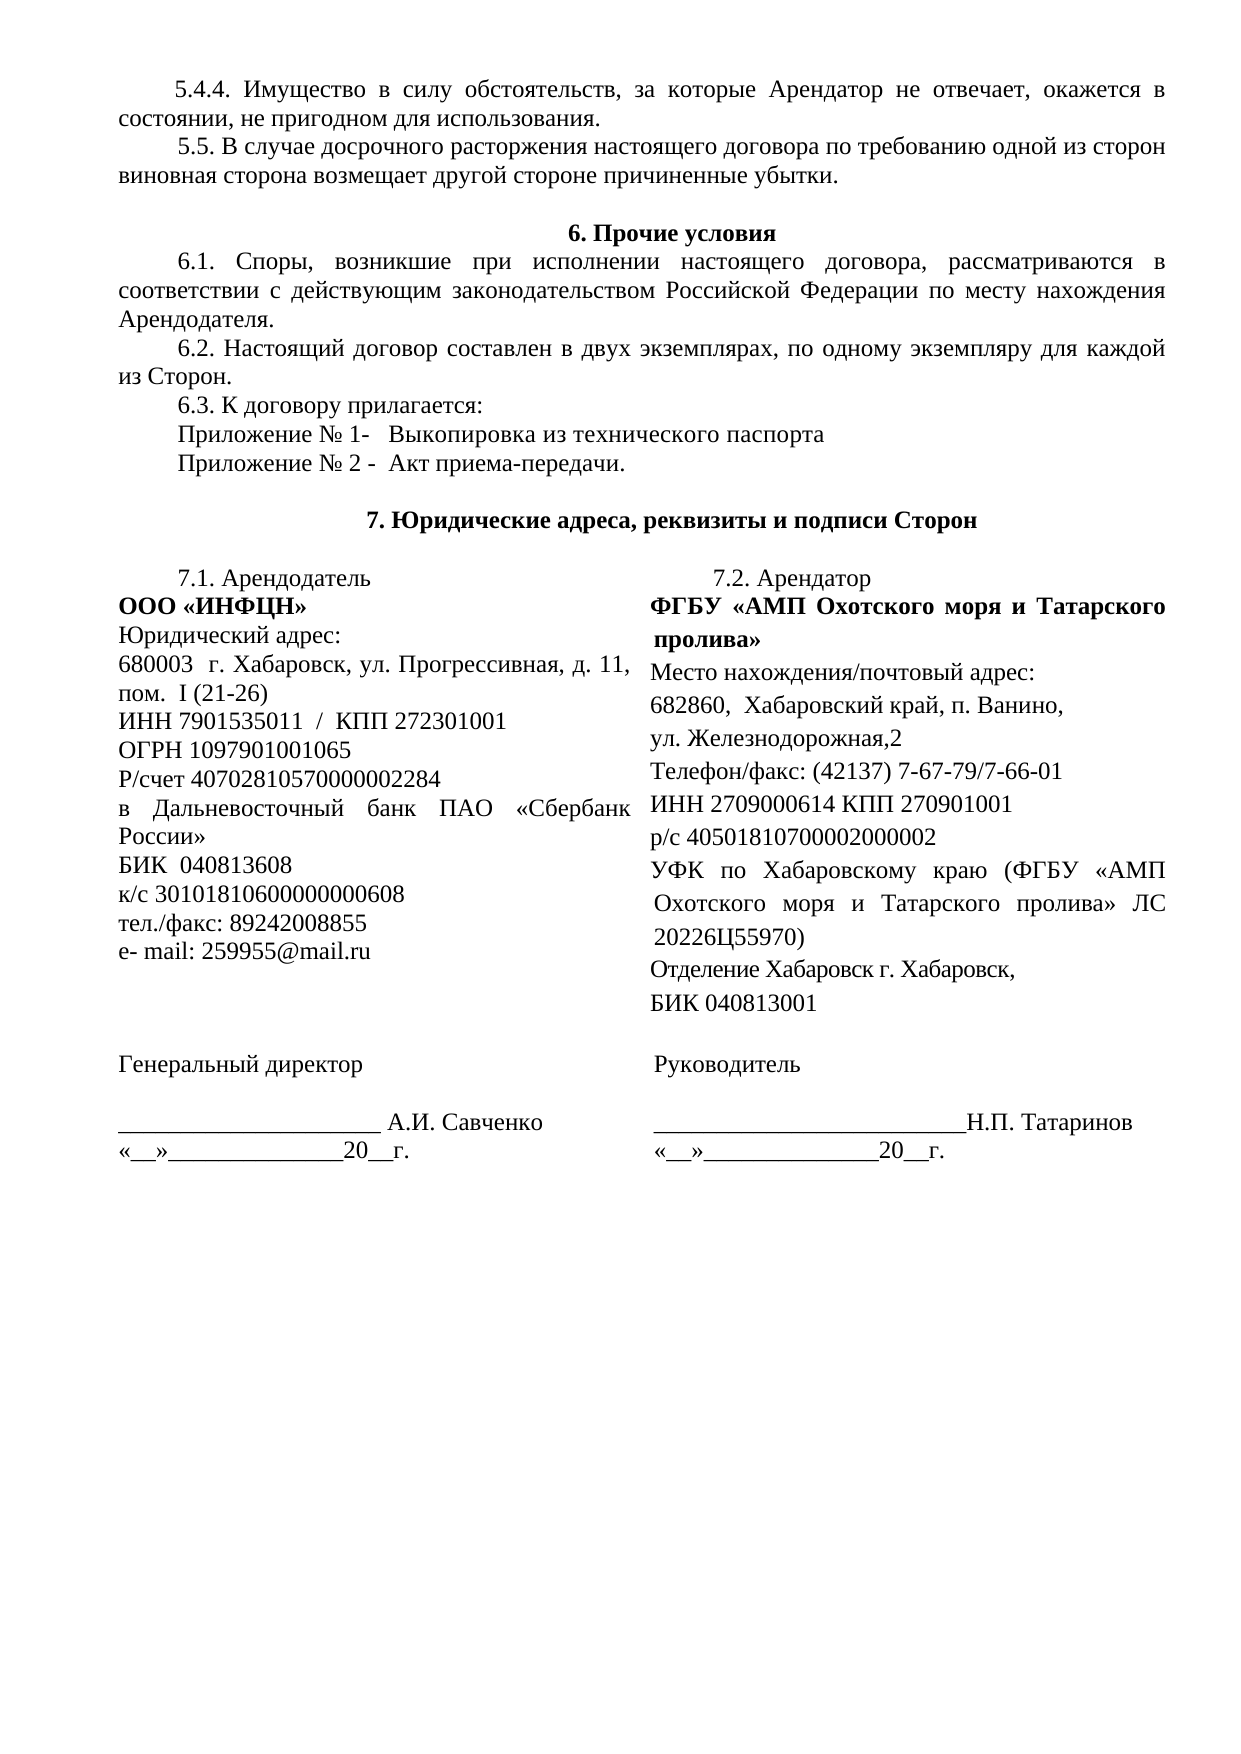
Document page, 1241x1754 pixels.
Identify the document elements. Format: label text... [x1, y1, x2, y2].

text Приложение № 1- Выкопировка из технического паспорта [164, 419, 1167, 448]
text 6. Прочие условия [118, 218, 1167, 246]
table_header 7.2. Арендатор ФГБУ «АМП Охотского моря и Татарского пролива» Место нахождения/почтовый адрес: 682860, Хабаровский край, п. Ванино, ул. Железнодорожная,2 Телефон/факс: (42137) 7-67-79/7-66-01 ИНН 2709000614 КПП 270901001 р/с 40501810700002000002 УФК по Хабаровскому краю (ФГБУ «АМП Охотского моря и Татарского пролива» ЛС 20226Ц55970) Отделение Хабаровск г. Хабаровск, БИК 040813001 [642, 563, 1178, 1049]
table_cell Руководитель _________________________Н.П. Татаринов «__»______________20__г. [642, 1049, 1178, 1222]
text 6.3. К договору прилагается: [164, 390, 1167, 419]
text 6.2. Настоящий договор составлен в двух экземплярах, по одному экземпляру для каждой из Сторон. [118, 333, 1167, 390]
table_header 7.1. Арендодатель ООО «ИНФЦН» Юридический адрес: 680003 г. Хабаровск, ул. Прогрессивная, д. 11, пом. I (21-26) ИНН 7901535011 / КПП 272301001 ОГРН 1097901001065 Р/счет 40702810570000002284 в Дальневосточный банк ПАО «Сбербанк России» БИК 040813608 к/с 30101810600000000608 тел./факс: 89242008855 e- mail: 259955@mail.ru [107, 563, 642, 1049]
text Приложение № 2 - Акт приема-передачи. [164, 448, 1167, 476]
text 5.4.4. Имущество в силу обстоятельств, за которые Арендатор не отвечает, окажется в состоянии, не пригодном для использования. [118, 74, 1167, 131]
table_cell Генеральный директор _____________________ А.И. Савченко «__»______________20__г. [107, 1049, 642, 1222]
text 7. Юридические адреса, реквизиты и подписи Сторон [118, 505, 1167, 534]
text 5.5. В случае досрочного расторжения настоящего договора по требованию одной из сторон виновная сторона возмещает другой стороне причиненные убытки. [118, 131, 1167, 189]
text 6.1. Споры, возникшие при исполнении настоящего договора, рассматриваются в соответствии с действующим законодательством Российской Федерации по месту нахождения Арендодателя. [118, 246, 1167, 333]
